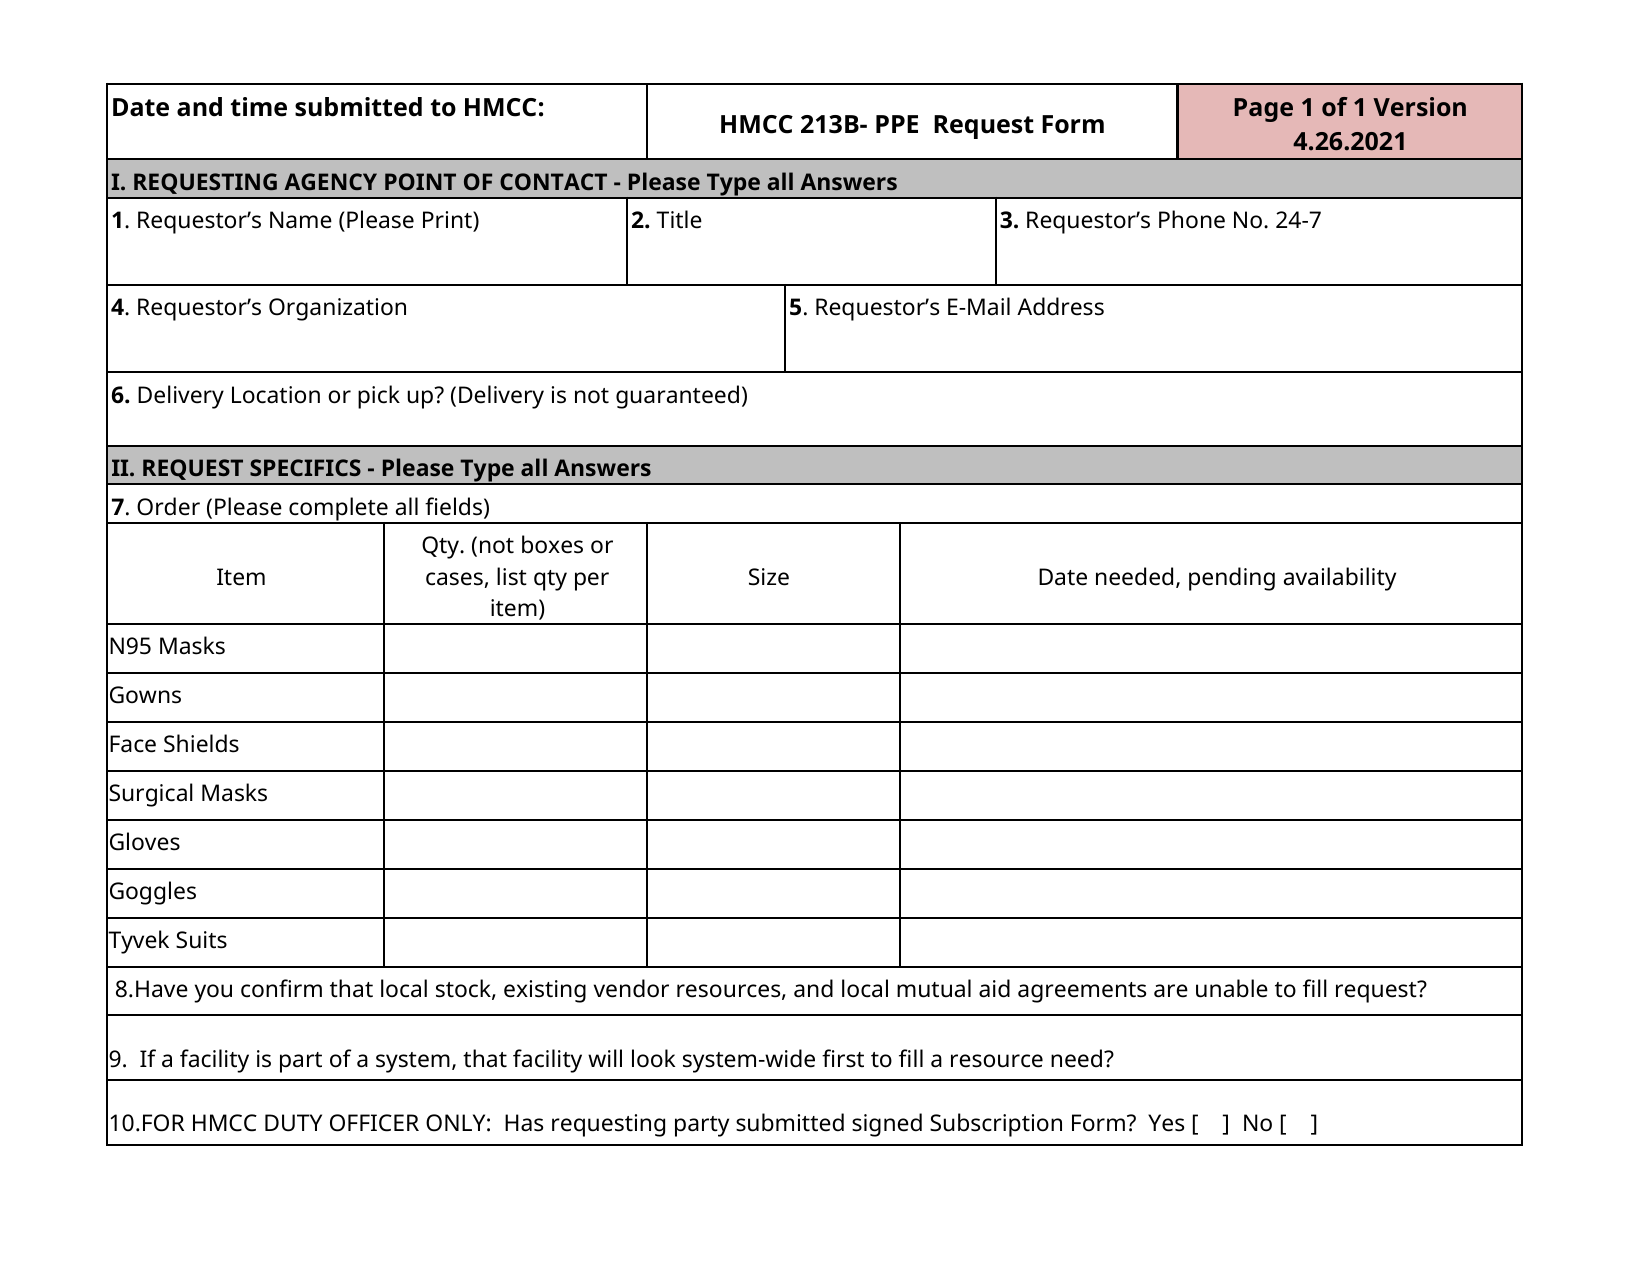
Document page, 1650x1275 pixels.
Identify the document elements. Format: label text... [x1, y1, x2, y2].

table_cell 3. Requestor’s Phone No. 24-7 [997, 199, 1521, 284]
table_cell Date needed, pending availability [901, 524, 1521, 623]
table_cell [648, 870, 899, 917]
table_cell [385, 625, 646, 672]
table_cell 2. Title [628, 199, 995, 284]
table_cell [385, 870, 646, 917]
table_cell [901, 625, 1521, 672]
table_cell [385, 772, 646, 819]
table_cell [648, 919, 899, 966]
table_cell I. REQUESTING AGENCY POINT OF CONTACT - Please Type all Answers [108, 160, 1521, 197]
table_cell [385, 821, 646, 868]
table_cell Item [108, 524, 383, 623]
table_cell Size [648, 524, 899, 623]
table_cell Face Shields [108, 723, 383, 770]
table_cell [901, 919, 1521, 966]
table_cell Qty. (not boxes or cases, list qty per item) [385, 524, 646, 623]
table_cell Goggles [108, 870, 383, 917]
table_cell [385, 674, 646, 721]
table_cell [648, 821, 899, 868]
table_cell [901, 674, 1521, 721]
table_header Page 1 of 1 Version 4.26.2021 [1179, 85, 1521, 158]
table_cell [648, 625, 899, 672]
table_cell 5. Requestor’s E-Mail Address [786, 286, 1521, 371]
table_cell 9. If a facility is part of a system, that facility will look system-wide first to fill a resource need? [108, 1016, 1521, 1079]
table_cell 8.Have you confirm that local stock, existing vendor resources, and local mutual aid agreements are unable to fill request? [108, 968, 1521, 1014]
table_cell Gowns [108, 674, 383, 721]
table_cell Gloves [108, 821, 383, 868]
table_cell 10.FOR HMCC DUTY OFFICER ONLY: Has requesting party submitted signed Subscription Form? Yes [ ] No [ ] [108, 1081, 1521, 1143]
table_cell Surgical Masks [108, 772, 383, 819]
table_cell [648, 772, 899, 819]
table_cell 1. Requestor’s Name (Please Print) [108, 199, 626, 284]
table_cell [901, 772, 1521, 819]
table_cell 4. Requestor’s Organization [108, 286, 784, 371]
table_cell [648, 674, 899, 721]
table_cell 6. Delivery Location or pick up? (Delivery is not guaranteed) [108, 373, 1521, 445]
table_cell [385, 723, 646, 770]
table_cell 7. Order (Please complete all fields) [108, 485, 1521, 522]
table_cell N95 Masks [108, 625, 383, 672]
table_cell Tyvek Suits [108, 919, 383, 966]
table_cell [901, 723, 1521, 770]
table_header HMCC 213B- PPE Request Form [648, 85, 1176, 158]
table_cell [385, 919, 646, 966]
table_cell [648, 723, 899, 770]
table_cell [901, 870, 1521, 917]
table_cell II. REQUEST SPECIFICS - Please Type all Answers [108, 447, 1521, 483]
table_cell [901, 821, 1521, 868]
table_header Date and time submitted to HMCC: [108, 85, 646, 158]
